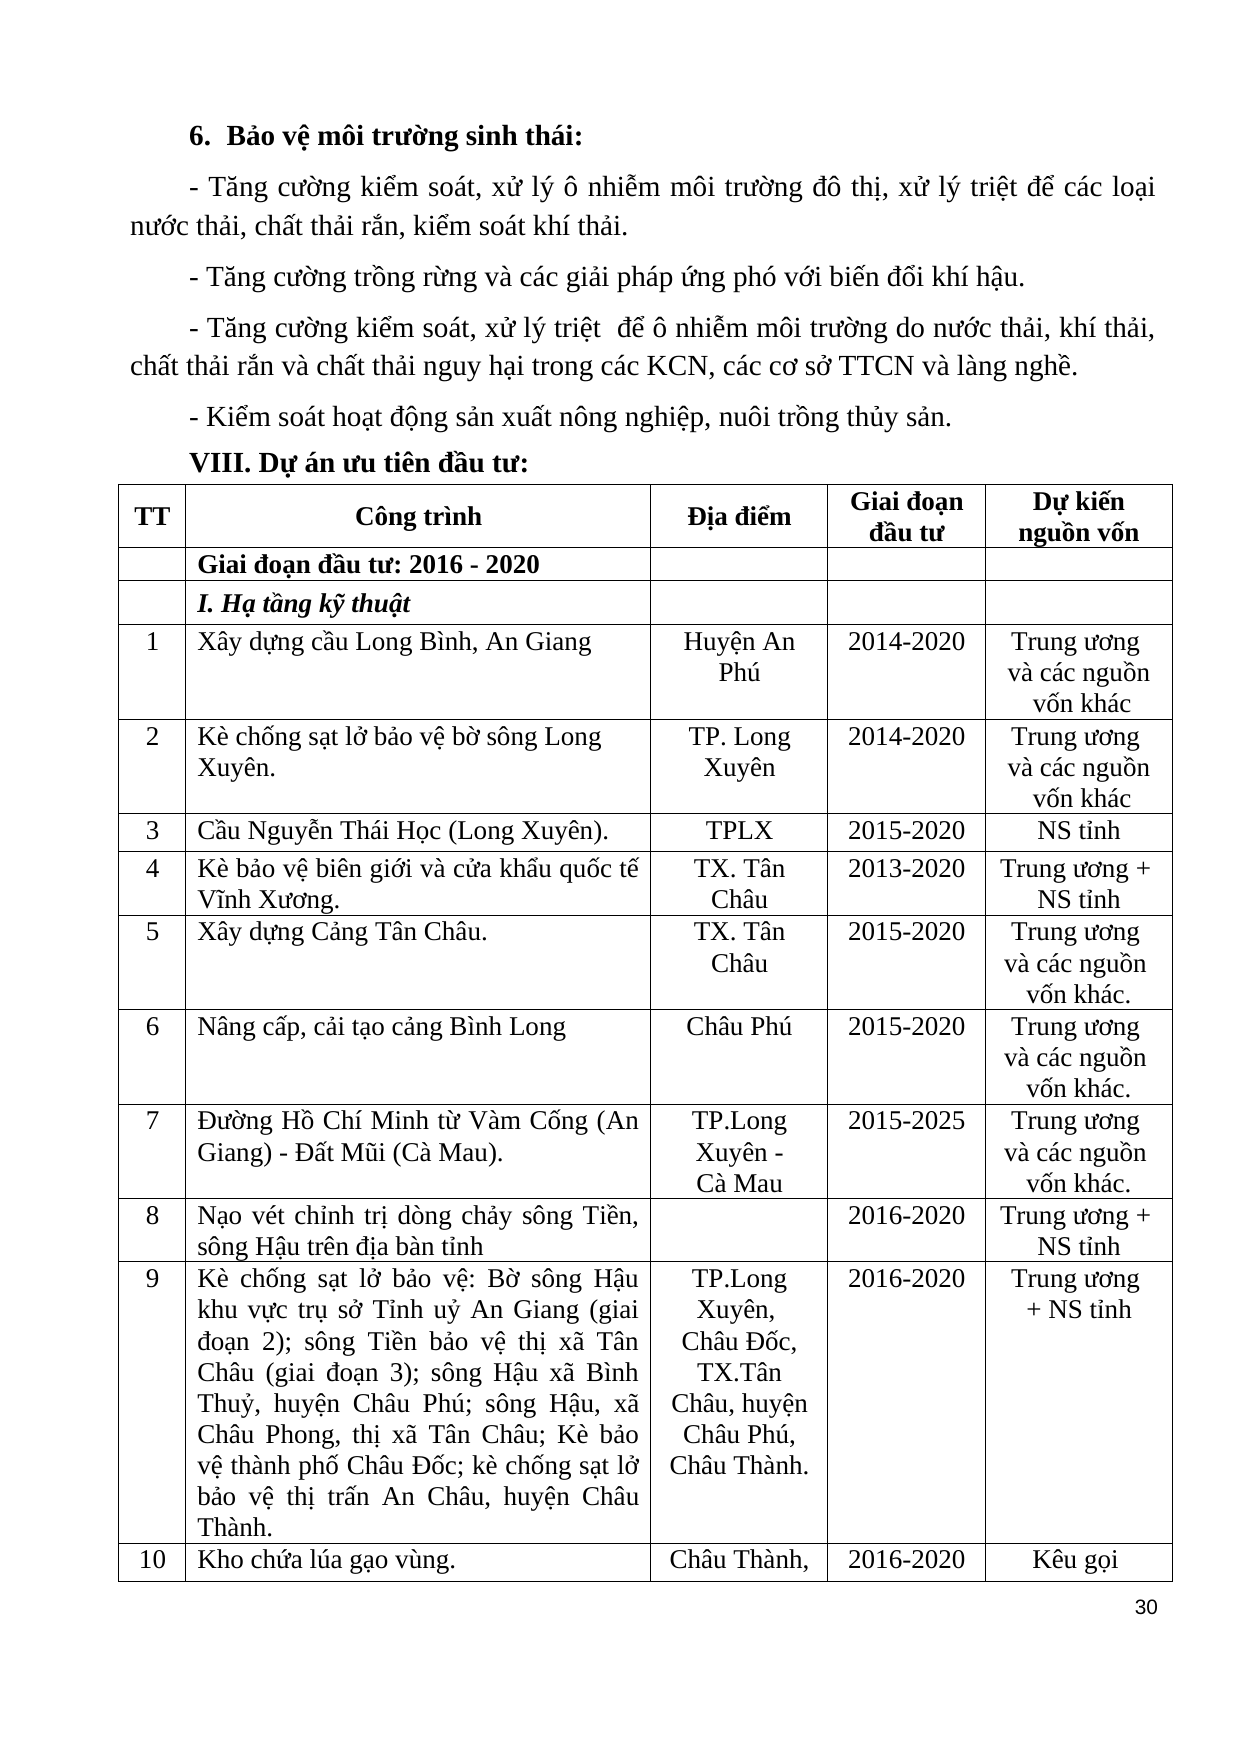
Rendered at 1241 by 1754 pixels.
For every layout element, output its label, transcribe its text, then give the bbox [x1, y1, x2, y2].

table_cell 4 [119, 852, 185, 914]
text - Tăng cường kiểm soát, xử lý triệt để ô nhiễm môi trường do nước thải, khí thải, chất thải rắn và chất thải nguy hại trong các KCN, các cơ sở TTCN và làng nghề. [130, 310, 1157, 382]
table_cell 1 [119, 625, 185, 719]
table_cell TX. Tân Châu [651, 852, 827, 914]
text - Tăng cường trồng rừng và các giải pháp ứng phó với biến đổi khí hậu. [130, 259, 1157, 292]
list Bảo vệ môi trường sinh thái: [189, 118, 1157, 152]
table_cell TP.Long Xuyên - Cà Mau [651, 1105, 827, 1198]
text - Tăng cường kiểm soát, xử lý ô nhiễm môi trường đô thị, xử lý triệt để các loại nước thải, chất thải rắn, kiểm soát khí thải. [130, 169, 1157, 241]
table_cell 2014-2020 [828, 720, 985, 813]
table_cell 2015-2020 [828, 1010, 985, 1103]
table_header Địa điểm [651, 485, 827, 547]
table_header TT [119, 485, 185, 547]
table_cell TPLX [651, 814, 827, 851]
table_header Công trình [186, 485, 650, 547]
table_cell Trung ương + NS tỉnh [986, 852, 1172, 914]
table_cell [828, 581, 985, 624]
table_cell Xây dựng Cảng Tân Châu. [186, 916, 650, 1009]
table_cell [651, 548, 827, 579]
table_cell 2015-2020 [828, 916, 985, 1009]
table_header Giai đoạn đầu tư [828, 485, 985, 547]
table_cell I. Hạ tầng kỹ thuật [186, 581, 650, 624]
table_cell [119, 581, 185, 624]
table_cell 2016-2020 [828, 1262, 985, 1543]
table_cell Trung ương và các nguồn vốn khác [986, 625, 1172, 719]
table_cell 5 [119, 916, 185, 1009]
table_cell [651, 581, 827, 624]
table_cell 2016-2020 [828, 1199, 985, 1261]
table_cell [651, 1199, 827, 1261]
table_cell 10 [119, 1544, 185, 1581]
table_cell Kè bảo vệ biên giới và cửa khẩu quốc tế Vĩnh Xương. [186, 852, 650, 914]
table_cell [986, 548, 1172, 579]
table_cell 2015-2025 [828, 1105, 985, 1198]
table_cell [186, 1544, 650, 1581]
table_cell 8 [119, 1199, 185, 1261]
table_cell Nạo vét chỉnh trị dòng chảy sông Tiền, sông Hậu trên địa bàn tỉnh [186, 1199, 650, 1261]
table_cell TX. Tân Châu [651, 916, 827, 1009]
table_cell 2014-2020 [828, 625, 985, 719]
table_cell 2 [119, 720, 185, 813]
table_cell Trung ương + NS tỉnh [986, 1262, 1172, 1543]
table_cell Cầu Nguyễn Thái Học (Long Xuyên). [186, 814, 650, 851]
table_cell Kè chống sạt lở bảo vệ: Bờ sông Hậu khu vực trụ sở Tỉnh uỷ An Giang (giai đoạn 2); sông Tiền bảo vệ thị xã Tân Châu (giai đoạn 3); sông Hậu xã Bình Thuỷ, huyện Châu Phú; sông Hậu, xã Châu Phong, thị xã Tân Châu; Kè bảo vệ thành phố Châu Đốc; kè chống sạt lở bảo vệ thị trấn An Châu, huyện Châu Thành. [186, 1262, 650, 1543]
table_cell TP. Long Xuyên [651, 720, 827, 813]
text - Kiểm soát hoạt động sản xuất nông nghiệp, nuôi trồng thủy sản. [130, 399, 1157, 433]
table_cell Xây dựng cầu Long Bình, An Giang [186, 625, 650, 719]
table_cell TP.Long Xuyên, Châu Đốc, TX.Tân Châu, huyện Châu Phú, Châu Thành. [651, 1262, 827, 1543]
table_cell [119, 548, 185, 579]
table_cell 6 [119, 1010, 185, 1103]
table_cell Giai đoạn đầu tư: 2016 - 2020 [186, 548, 650, 579]
table_cell 7 [119, 1105, 185, 1198]
table_cell 9 [119, 1262, 185, 1543]
table_cell Trung ương + NS tỉnh [986, 1199, 1172, 1261]
table_cell Trung ương và các nguồn vốn khác [986, 720, 1172, 813]
table_cell 3 [119, 814, 185, 851]
table_cell Huyện An Phú [651, 625, 827, 719]
table_cell Trung ương và các nguồn vốn khác. [986, 916, 1172, 1009]
table_cell 2013-2020 [828, 852, 985, 914]
table_cell 2015-2020 [828, 814, 985, 851]
table_cell [828, 548, 985, 579]
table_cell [651, 1544, 827, 1581]
table_cell Kêu gọi đầu tư [986, 1544, 1172, 1581]
table_cell Trung ương và các nguồn vốn khác. [986, 1010, 1172, 1103]
table_cell Kè chống sạt lở bảo vệ bờ sông Long Xuyên. [186, 720, 650, 813]
list VIII. Dự án ưu tiên đầu tư: [189, 445, 1157, 479]
table_cell 2016-2020 [828, 1544, 985, 1581]
table_cell Trung ương và các nguồn vốn khác. [986, 1105, 1172, 1198]
table_cell NS tỉnh [986, 814, 1172, 851]
table_cell Châu Phú [651, 1010, 827, 1103]
table_cell Đường Hồ Chí Minh từ Vàm Cống (An Giang) - Đất Mũi (Cà Mau). [186, 1105, 650, 1198]
table_header Dự kiến nguồn vốn [986, 485, 1172, 547]
table_cell [986, 581, 1172, 624]
table_cell Nâng cấp, cải tạo cảng Bình Long [186, 1010, 650, 1103]
